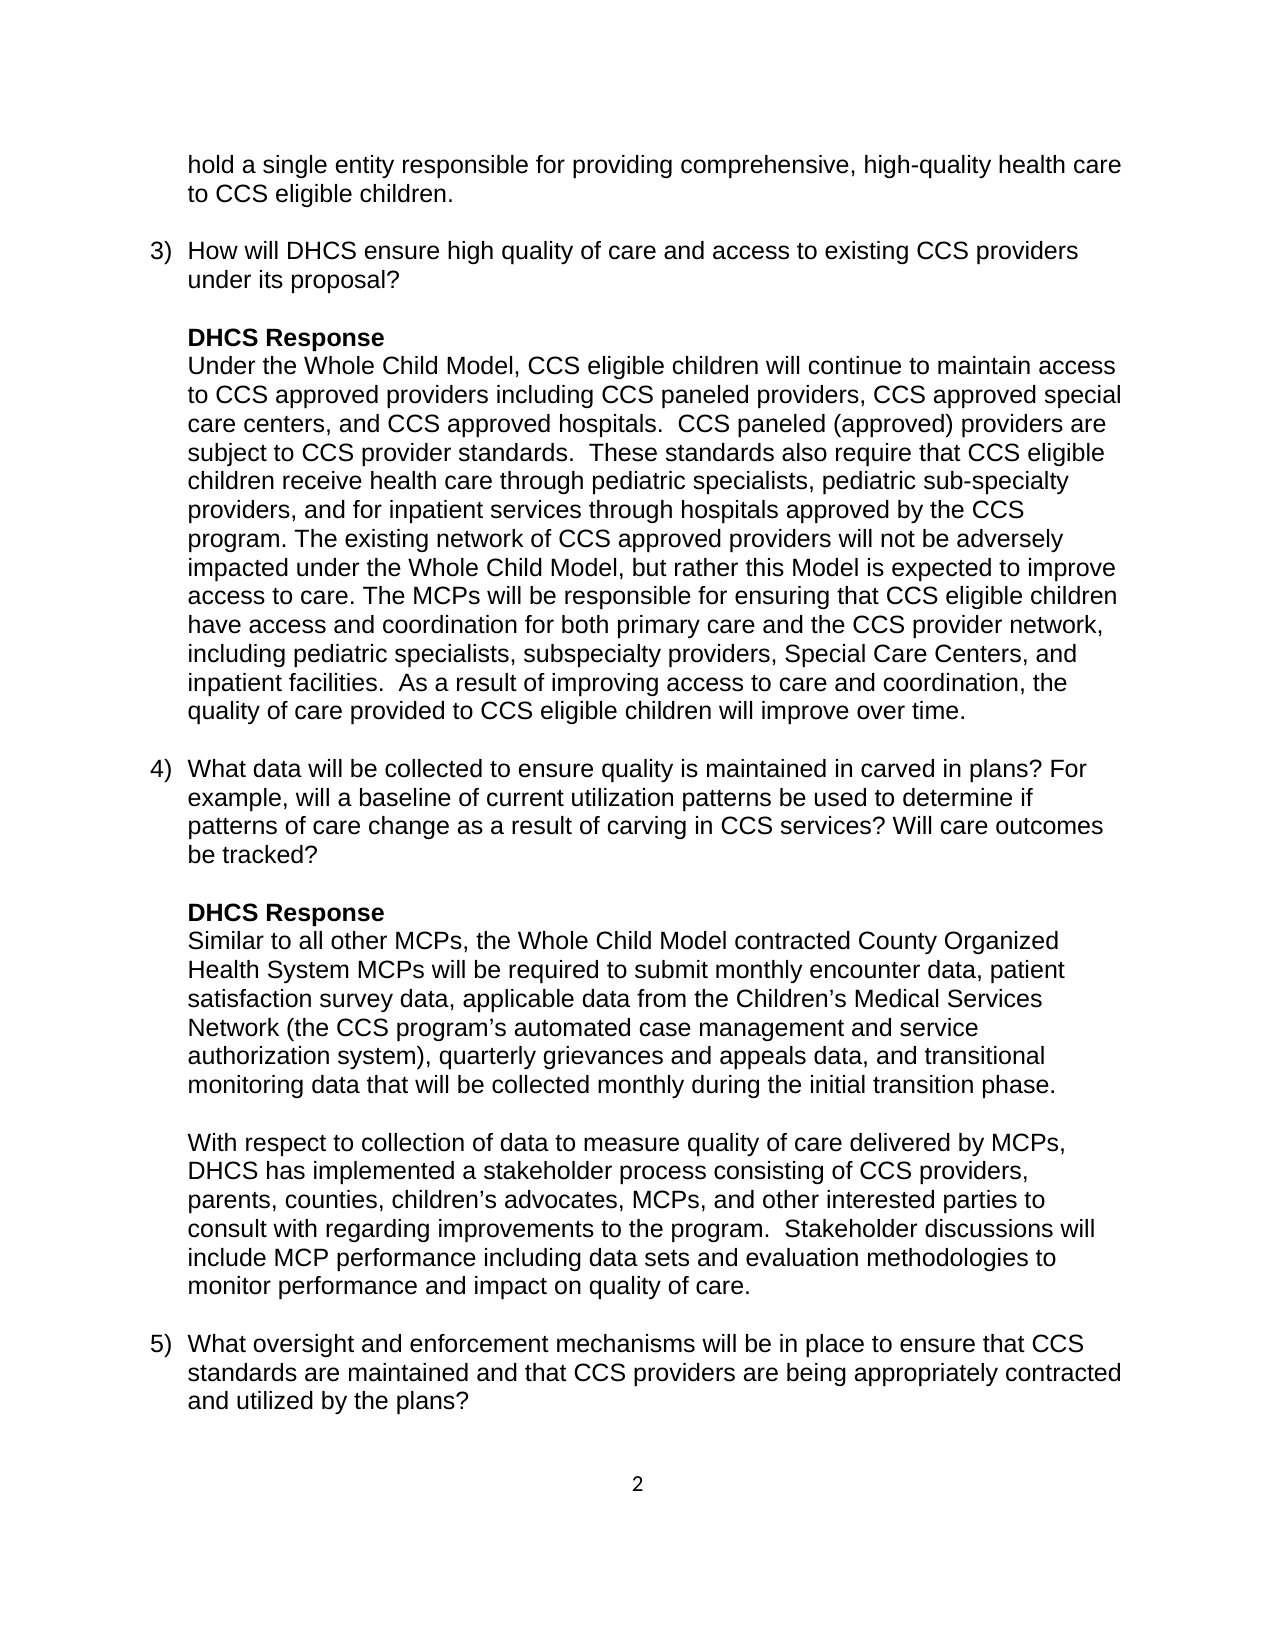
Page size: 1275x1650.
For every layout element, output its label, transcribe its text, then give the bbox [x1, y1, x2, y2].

text With respect to collection of data to measure quality of care delivered by MCPs, DHCS has implemented a stakeholder process consisting of CCS providers, parents, counties, children’s advocates, MCPs, and other interested parties to consult with regarding improvements to the program. Stakeholder discussions will include MCP performance including data sets and evaluation methodologies to monitor performance and impact on quality of care. [187, 1127, 1125, 1300]
list What oversight and enforcement mechanisms will be in place to ensure that CCS standards are maintained and that CCS providers are being appropriately contracted and utilized by the plans? [150, 1329, 1125, 1415]
text DHCS Response [187, 869, 1125, 926]
list What data will be collected to ensure quality is maintained in carved in plans? For example, will a baseline of current utilization patterns be used to determine if patterns of care change as a result of carving in CCS services? Will care outcomes be tracked? [150, 754, 1125, 869]
text Under the Whole Child Model, CCS eligible children will continue to maintain access to CCS approved providers including CCS paneled providers, CCS approved special care centers, and CCS approved hospitals. CCS paneled (approved) providers are subject to CCS provider standards. These standards also require that CCS eligible children receive health care through pediatric specialists, pediatric sub-specialty providers, and for inpatient services through hospitals approved by the CCS program. The existing network of CCS approved providers will not be adversely impacted under the Whole Child Model, but rather this Model is expected to improve access to care. The MCPs will be responsible for ensuring that CCS eligible children have access and coordination for both primary care and the CCS provider network, including pediatric specialists, subspecialty providers, Special Care Centers, and inpatient facilities. As a result of improving access to care and coordination, the quality of care provided to CCS eligible children will improve over time. [187, 351, 1125, 725]
list DHCS Response [187, 322, 1125, 351]
text Similar to all other MCPs, the Whole Child Model contracted County Organized Health System MCPs will be required to submit monthly encounter data, patient satisfaction survey data, applicable data from the Children’s Medical Services Network (the CCS program’s automated case management and service authorization system), quarterly grievances and appeals data, and transitional monitoring data that will be collected monthly during the initial transition phase. [187, 926, 1125, 1099]
list How will DHCS ensure high quality of care and access to existing CCS providers under its proposal? [150, 236, 1125, 294]
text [187, 150, 1125, 207]
